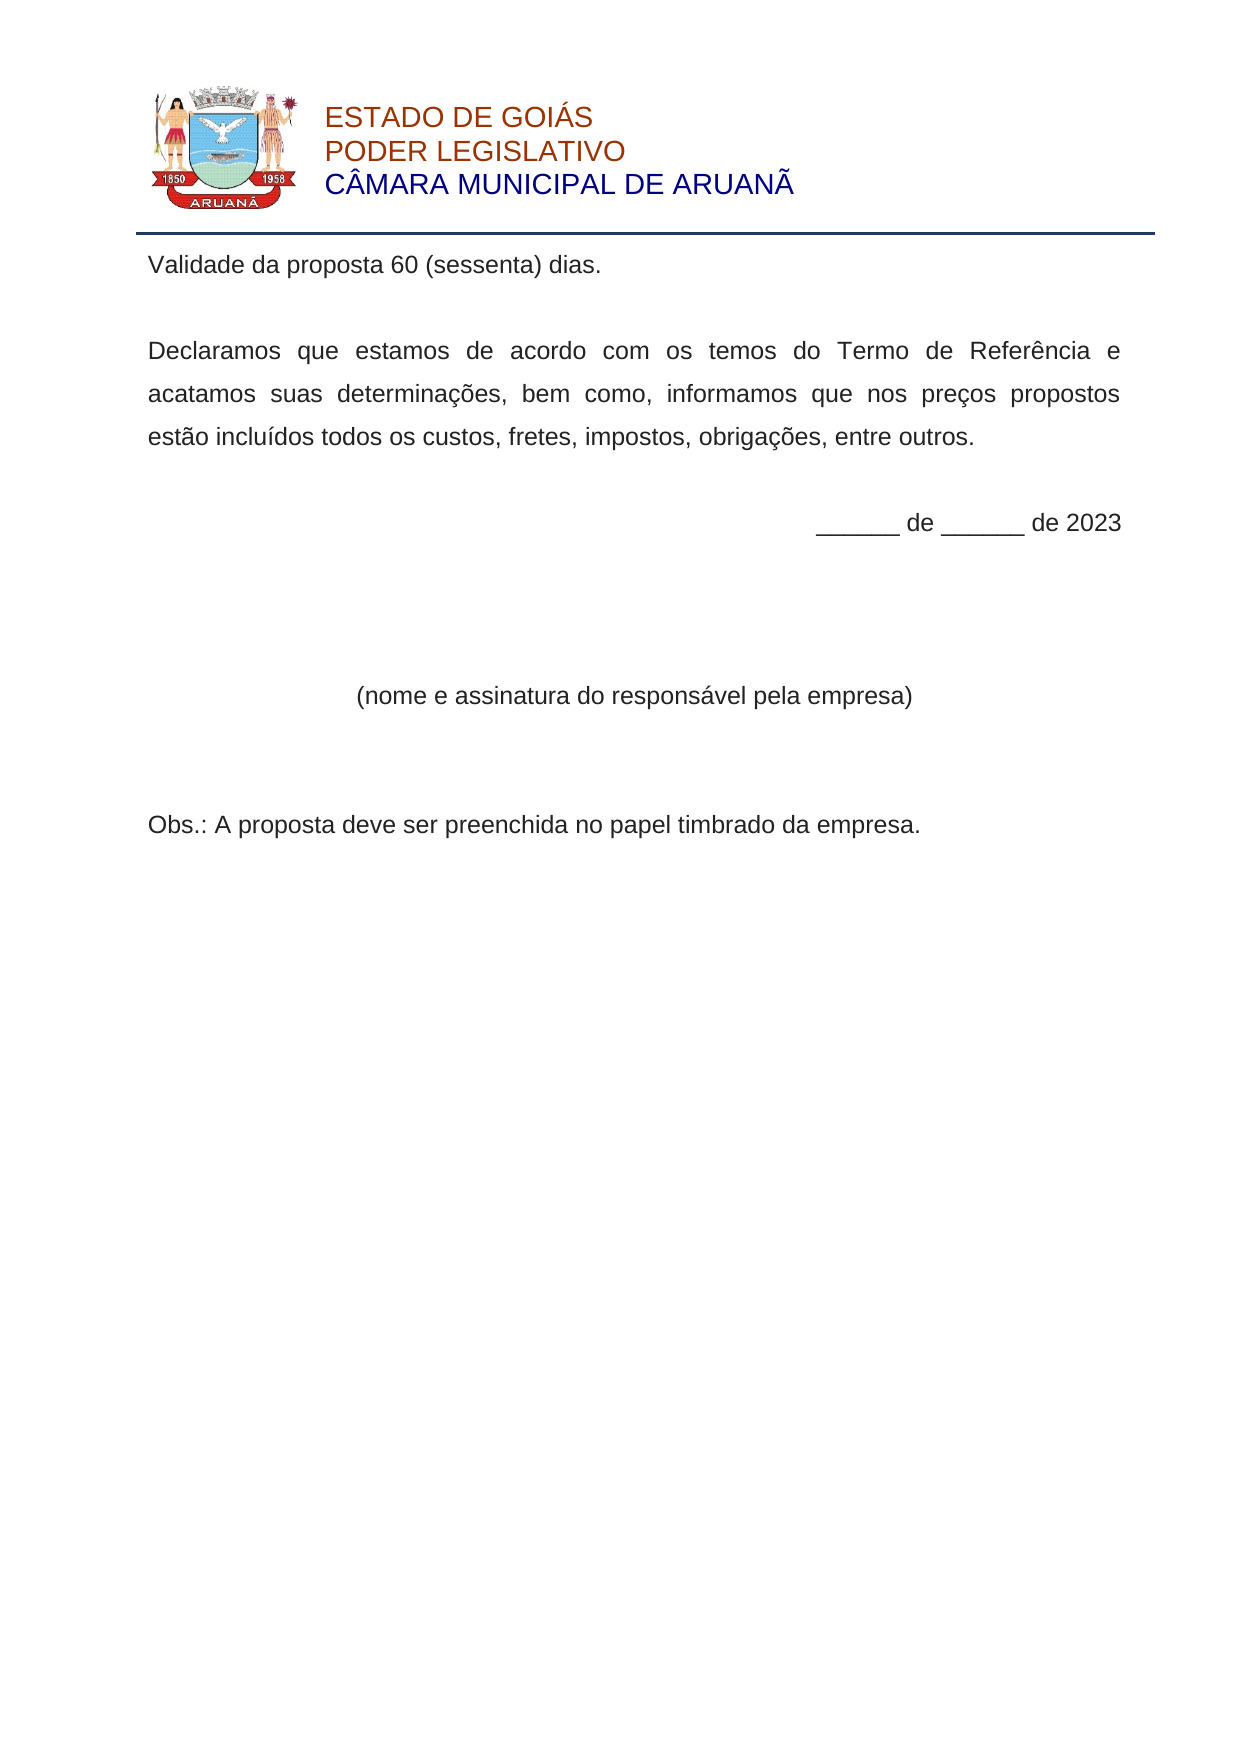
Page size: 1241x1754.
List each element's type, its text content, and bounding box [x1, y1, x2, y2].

text Validade da proposta 60 (sessenta) dias. [148, 148, 1122, 232]
picture [151, 86, 299, 209]
text Obs.: A proposta deve ser preenchida no papel timbrado da empresa. [148, 810, 1122, 839]
text Declaramos que estamos de acordo com os temos do Termo de Referência e acatamos suas determinações, bem como, informamos que nos preços propostos estão incluídos todos os custos, fretes, impostos, obrigações, entre outros. [148, 336, 1122, 451]
text ______ de ______ de 2023 [148, 508, 1122, 537]
text (nome e assinatura do responsável pela empresa) [148, 681, 1122, 710]
text Validade da proposta 60 (sessenta) dias. [148, 235, 1122, 278]
